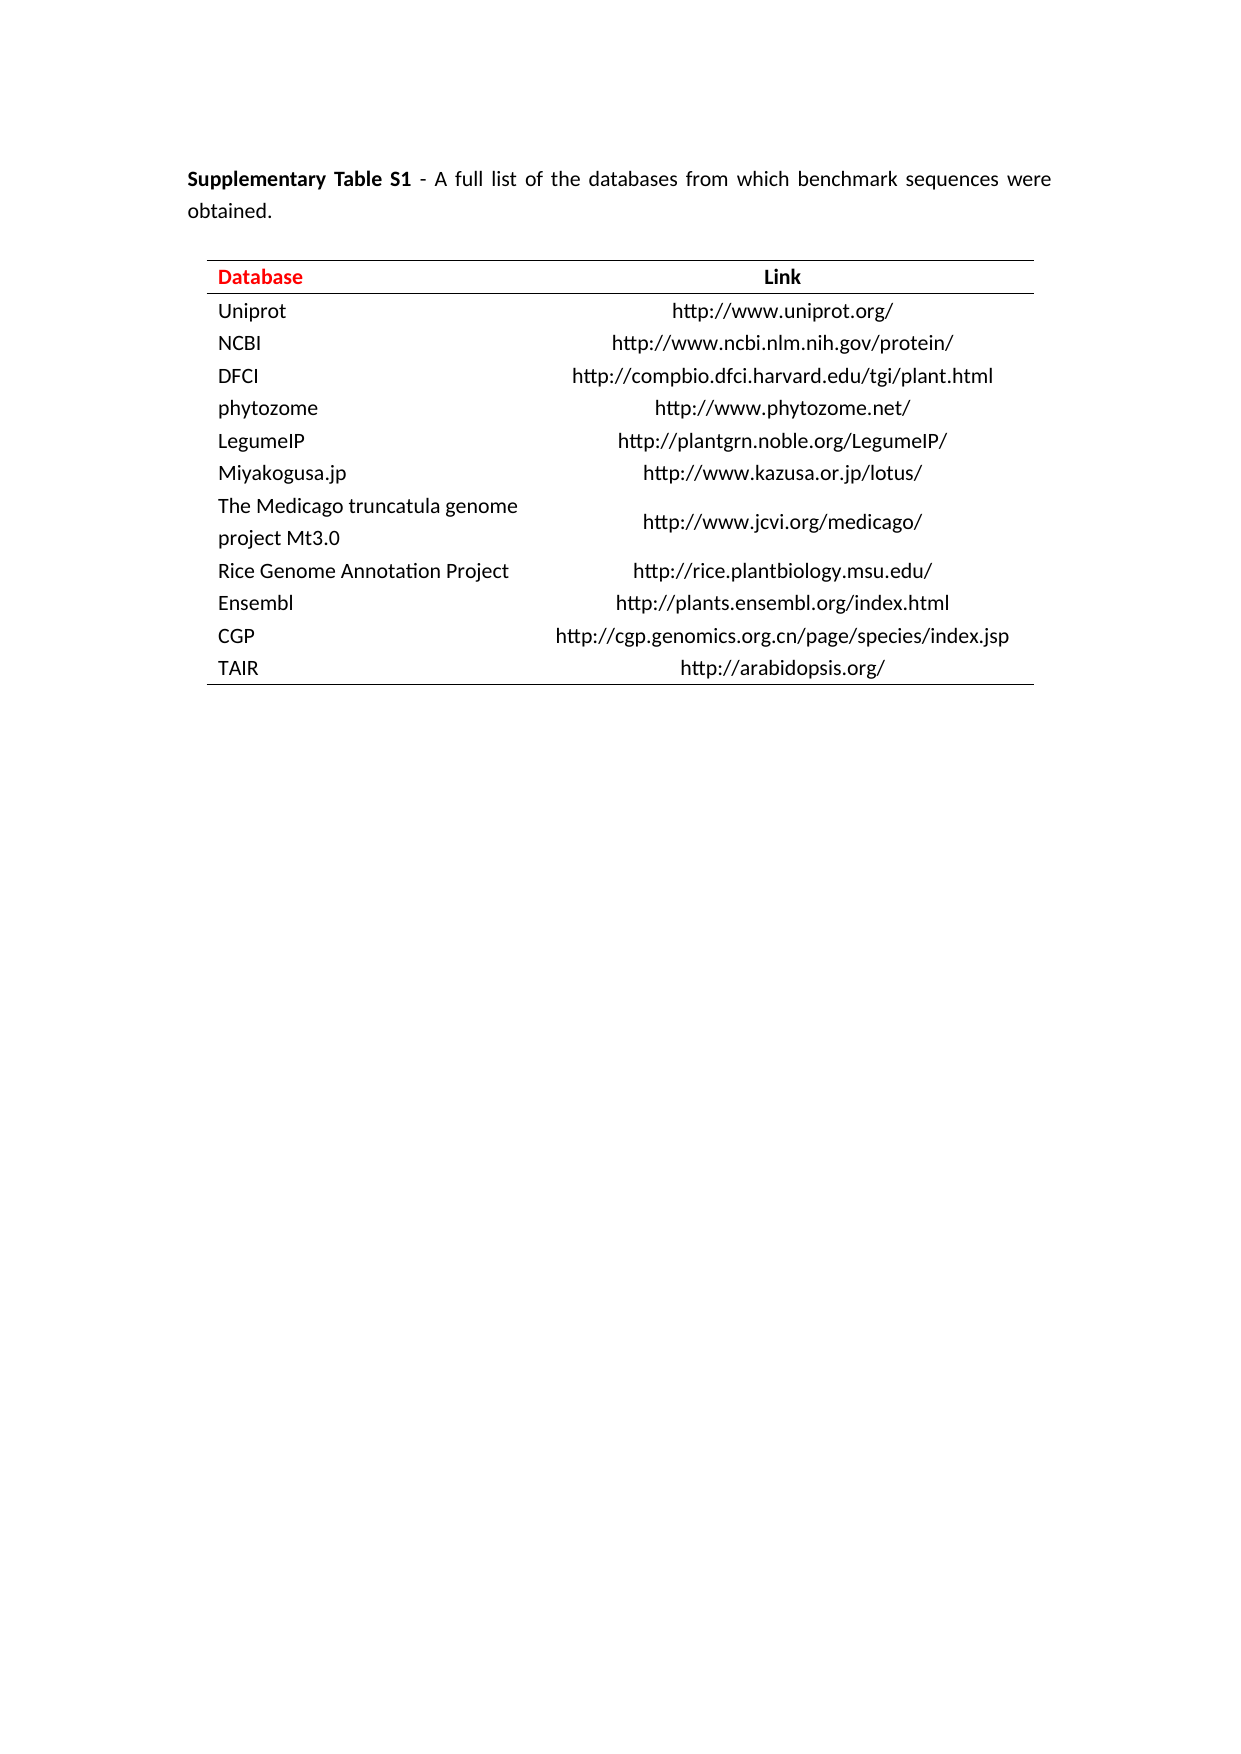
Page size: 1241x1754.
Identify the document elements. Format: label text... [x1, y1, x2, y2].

table_header Link [531, 261, 1033, 293]
table_cell LegumeIP [207, 424, 531, 457]
table_cell Uniprot [207, 294, 531, 327]
table_cell http://compbio.dfci.harvard.edu/tgi/plant.html [531, 359, 1033, 392]
table_cell Ensembl [207, 587, 531, 619]
table_header Database [207, 261, 531, 293]
table_cell TAIR [207, 652, 531, 684]
table_cell The Medicago truncatula genome project Mt3.0 [207, 489, 531, 554]
table_cell http://www.uniprot.org/ [531, 294, 1033, 327]
table_cell http://plantgrn.noble.org/LegumeIP/ [531, 424, 1033, 457]
table_cell phytozome [207, 392, 531, 424]
table_cell http://www.jcvi.org/medicago/ [531, 489, 1033, 554]
table_cell http://rice.plantbiology.msu.edu/ [531, 554, 1033, 587]
table_cell Miyakogusa.jp [207, 457, 531, 489]
table_cell CGP [207, 619, 531, 652]
table_cell http://plants.ensembl.org/index.html [531, 587, 1033, 619]
text Supplementary Table S1 - A full list of the databases from which benchmark sequences were obtained. [187, 162, 1053, 227]
table_cell http://cgp.genomics.org.cn/page/species/index.jsp [531, 619, 1033, 652]
table_cell http://www.ncbi.nlm.nih.gov/protein/ [531, 327, 1033, 359]
table_cell http://www.phytozome.net/ [531, 392, 1033, 424]
table_cell DFCI [207, 359, 531, 392]
table_cell Rice Genome Annotation Project [207, 554, 531, 587]
table_cell http://arabidopsis.org/ [531, 652, 1033, 684]
table_cell NCBI [207, 327, 531, 359]
table_cell http://www.kazusa.or.jp/lotus/ [531, 457, 1033, 489]
